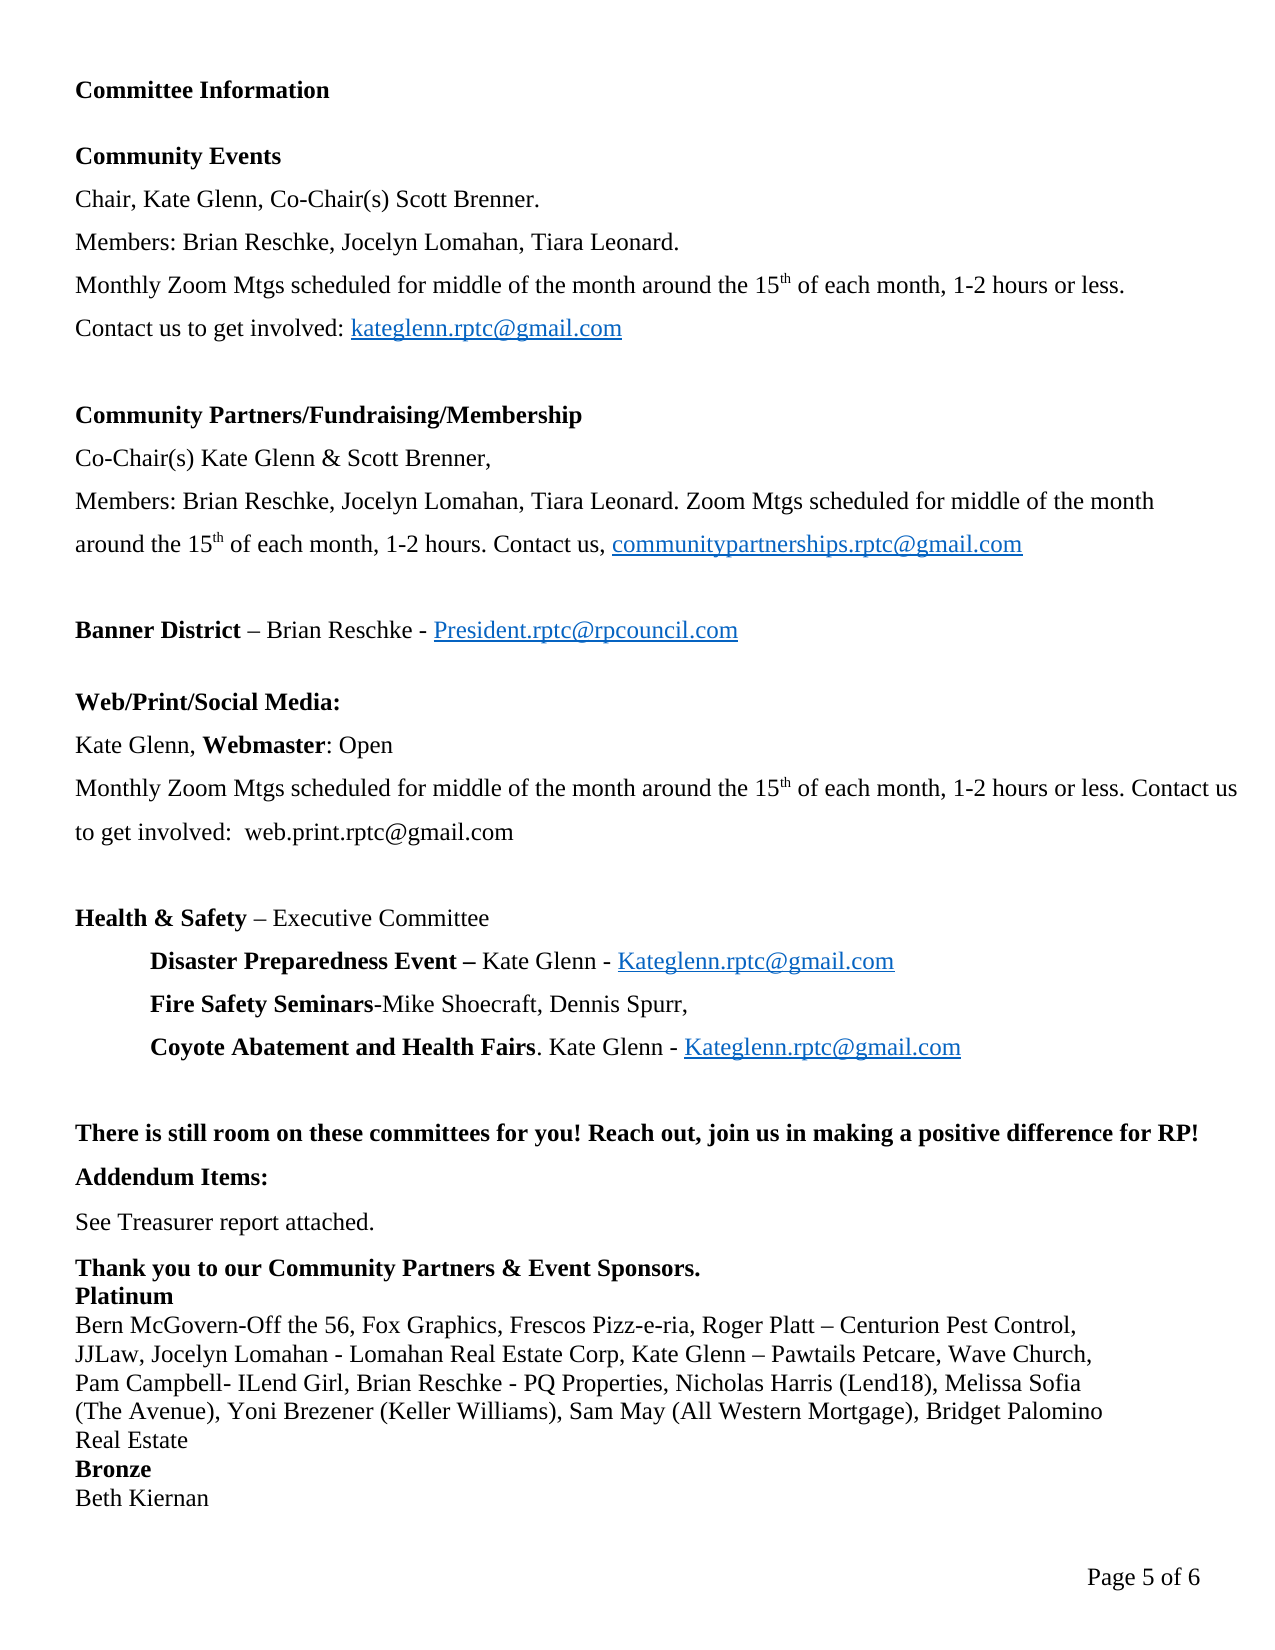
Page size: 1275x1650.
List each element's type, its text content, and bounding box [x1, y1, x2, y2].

text Health & Safety – Executive Committee [75, 903, 1200, 932]
text Addendum Items: [75, 1162, 1275, 1190]
text Platinum [75, 1281, 1275, 1310]
text Bern McGovern-Off the 56, Fox Graphics, Frescos Pizz-e-ria, Roger Platt – Centurion Pest Control, JJLaw, Jocelyn Lomahan - Lomahan Real Estate Corp, Kate Glenn – Pawtails Petcare, Wave Church, Pam Campbell- ILend Girl, Brian Reschke - PQ Properties, Nicholas Harris (Lend18), Melissa Sofia (The Avenue), Yoni Brezener (Keller Williams), Sam May (All Western Mortgage), Bridget Palomino Real Estate [75, 1310, 1116, 1454]
text Disaster Preparedness Event – Kate Glenn - Kateglenn.rptc@gmail.com [75, 946, 1200, 975]
text Banner District – Brian Reschke - President.rptc@rpcouncil.com [75, 615, 1200, 644]
text Coyote Abatement and Health Fairs. Kate Glenn - Kateglenn.rptc@gmail.com [75, 1032, 1200, 1061]
text Fire Safety Seminars-Mike Shoecraft, Dennis Spurr, [75, 989, 1200, 1018]
text Monthly Zoom Mtgs scheduled for middle of the month around the 15th of each month, 1-2 hours or less. Contact us to get involved: kateglenn.rptc@gmail.com [75, 270, 1200, 342]
text Kate Glenn, Webmaster: Open [75, 730, 1200, 759]
text Beth Kiernan [75, 1483, 1275, 1511]
text Community Partners/Fundraising/Membership [75, 400, 1200, 428]
text Community Events [75, 141, 1200, 170]
text Bronze [75, 1454, 1275, 1483]
text Chair, Kate Glenn, Co-Chair(s) Scott Brenner. [75, 184, 1200, 213]
text There is still room on these committees for you! Reach out, join us in making a positive difference for RP! [75, 1118, 1200, 1147]
text Members: Brian Reschke, Jocelyn Lomahan, Tiara Leonard. Zoom Mtgs scheduled for middle of the month around the 15th of each month, 1-2 hours. Contact us, communitypartnerships.rptc@gmail.com [75, 486, 1200, 558]
text See Treasurer report attached. [75, 1207, 1275, 1236]
text Co-Chair(s) Kate Glenn & Scott Brenner, [75, 443, 1200, 472]
text Committee Information [75, 75, 1200, 104]
text Monthly Zoom Mtgs scheduled for middle of the month around the 15th of each month, 1-2 hours or less. Contact us to get involved: web.print.rptc@gmail.com [75, 773, 1256, 845]
text Web/Print/Social Media: [75, 687, 1200, 716]
text Thank you to our Community Partners & Event Sponsors. [75, 1253, 1275, 1281]
text Members: Brian Reschke, Jocelyn Lomahan, Tiara Leonard. [75, 227, 1200, 256]
